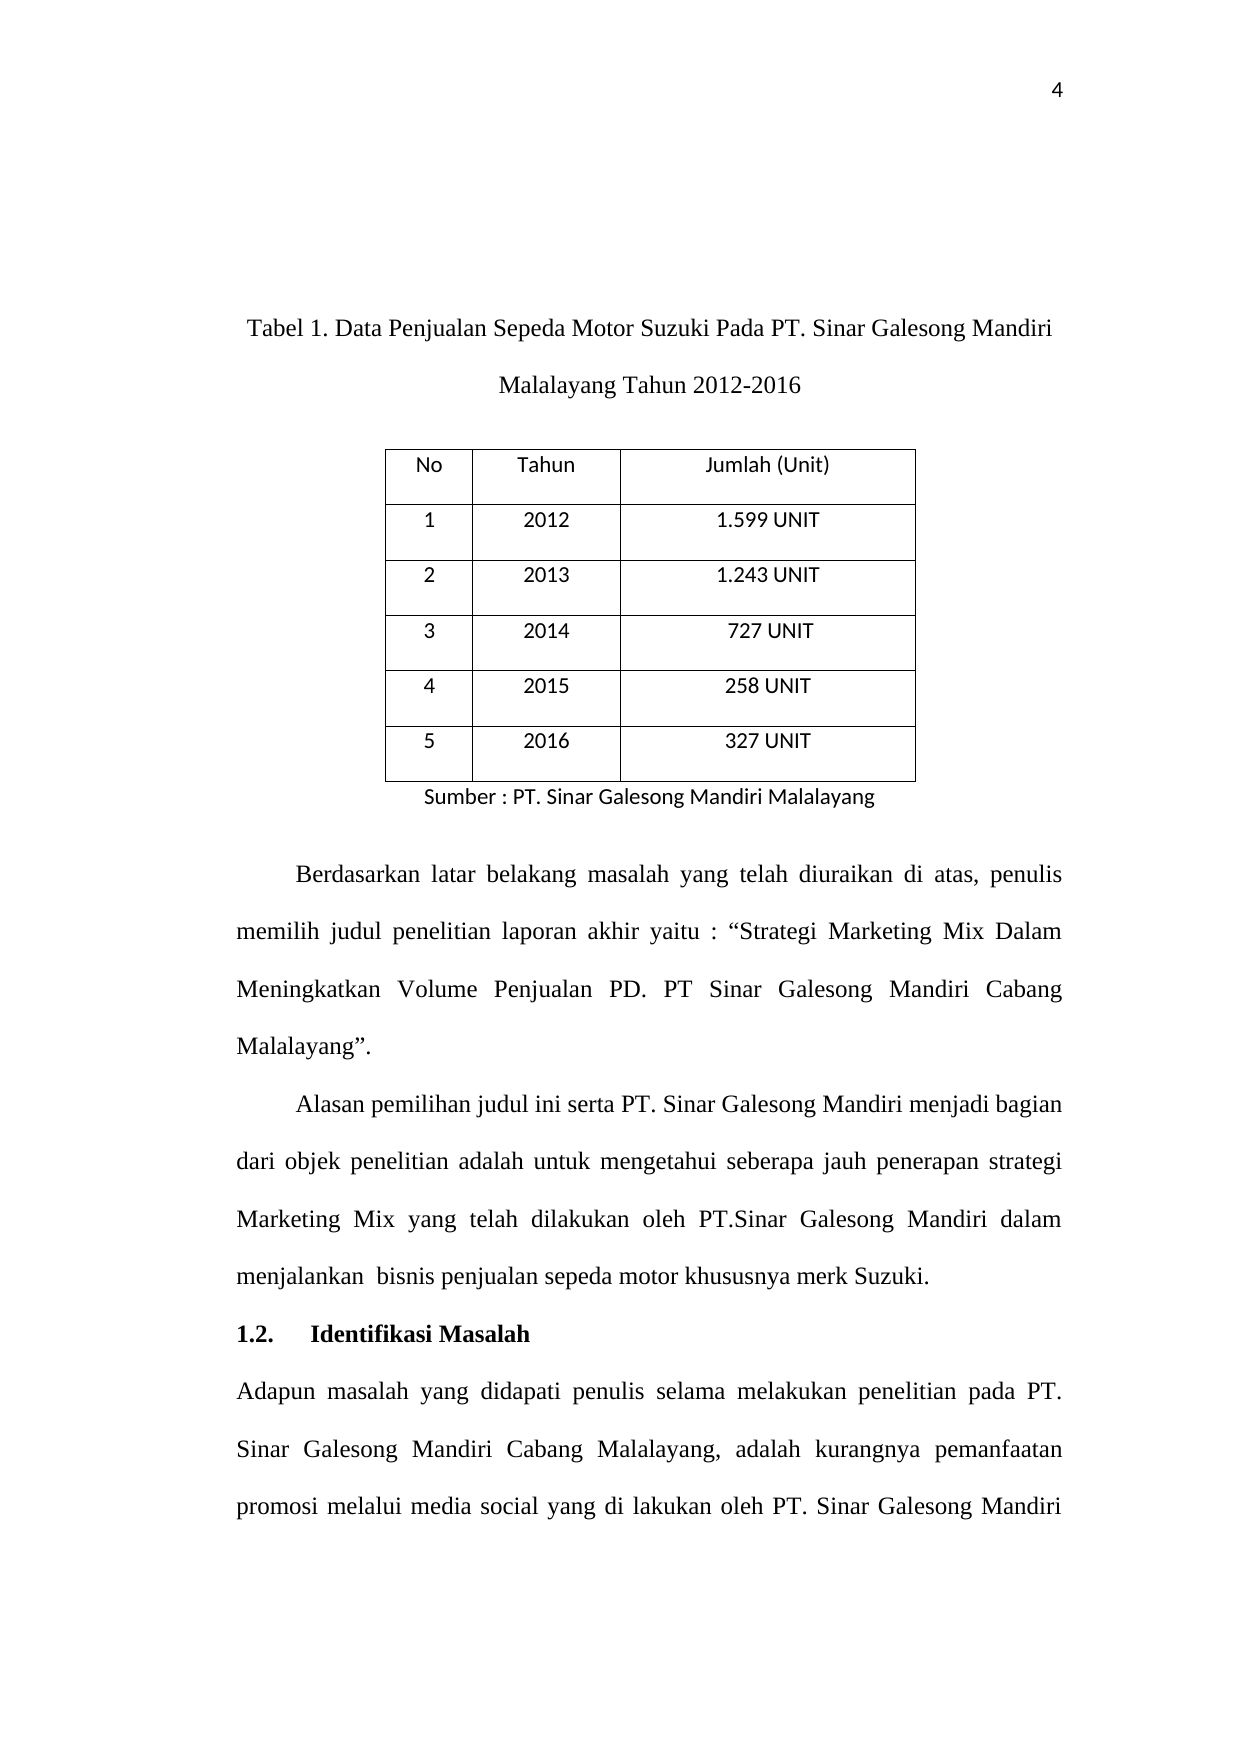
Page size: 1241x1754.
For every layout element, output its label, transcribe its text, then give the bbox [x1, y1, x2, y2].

table_cell 4 [386, 671, 472, 726]
table_header Jumlah (Unit) [621, 450, 915, 504]
table_cell 1.599 UNIT [621, 505, 915, 559]
text Berdasarkan latar belakang masalah yang telah diuraikan di atas, penulis memilih judul penelitian laporan akhir yaitu : “Strategi Marketing Mix Dalam Meningkatkan Volume Penjualan PD. PT Sinar Galesong Mandiri Cabang Malalayang”. [236, 859, 1063, 1060]
table_cell 1 [386, 505, 472, 559]
table_cell 258 UNIT [621, 671, 915, 726]
table_cell 2015 [473, 671, 620, 726]
table_cell 3 [386, 616, 472, 670]
text Sumber : PT. Sinar Galesong Mandiri Malalayang [236, 782, 1063, 810]
table_cell 2016 [473, 727, 620, 781]
text Alasan pemilihan judul ini serta PT. Sinar Galesong Mandiri menjadi bagian dari objek penelitian adalah untuk mengetahui seberapa jauh penerapan strategi Marketing Mix yang telah dilakukan oleh PT.Sinar Galesong Mandiri dalam menjalankan bisnis penjualan sepeda motor khususnya merk Suzuki. [236, 1089, 1063, 1290]
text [236, 1376, 1063, 1520]
table_cell 2014 [473, 616, 620, 670]
table_cell 2013 [473, 561, 620, 615]
table_cell 727 UNIT [621, 616, 915, 670]
table_cell 2012 [473, 505, 620, 559]
table_header No [386, 450, 472, 504]
table_cell 5 [386, 727, 472, 781]
table_header Tahun [473, 450, 620, 504]
table_cell 2 [386, 561, 472, 615]
table_cell 1.243 UNIT [621, 561, 915, 615]
text 1.2. Identifikasi Masalah [236, 1319, 1063, 1347]
table_cell 327 UNIT [621, 727, 915, 781]
text Tabel 1. Data Penjualan Sepeda Motor Suzuki Pada PT. Sinar Galesong Mandiri Malalayang Tahun 2012-2016 [236, 313, 1063, 399]
